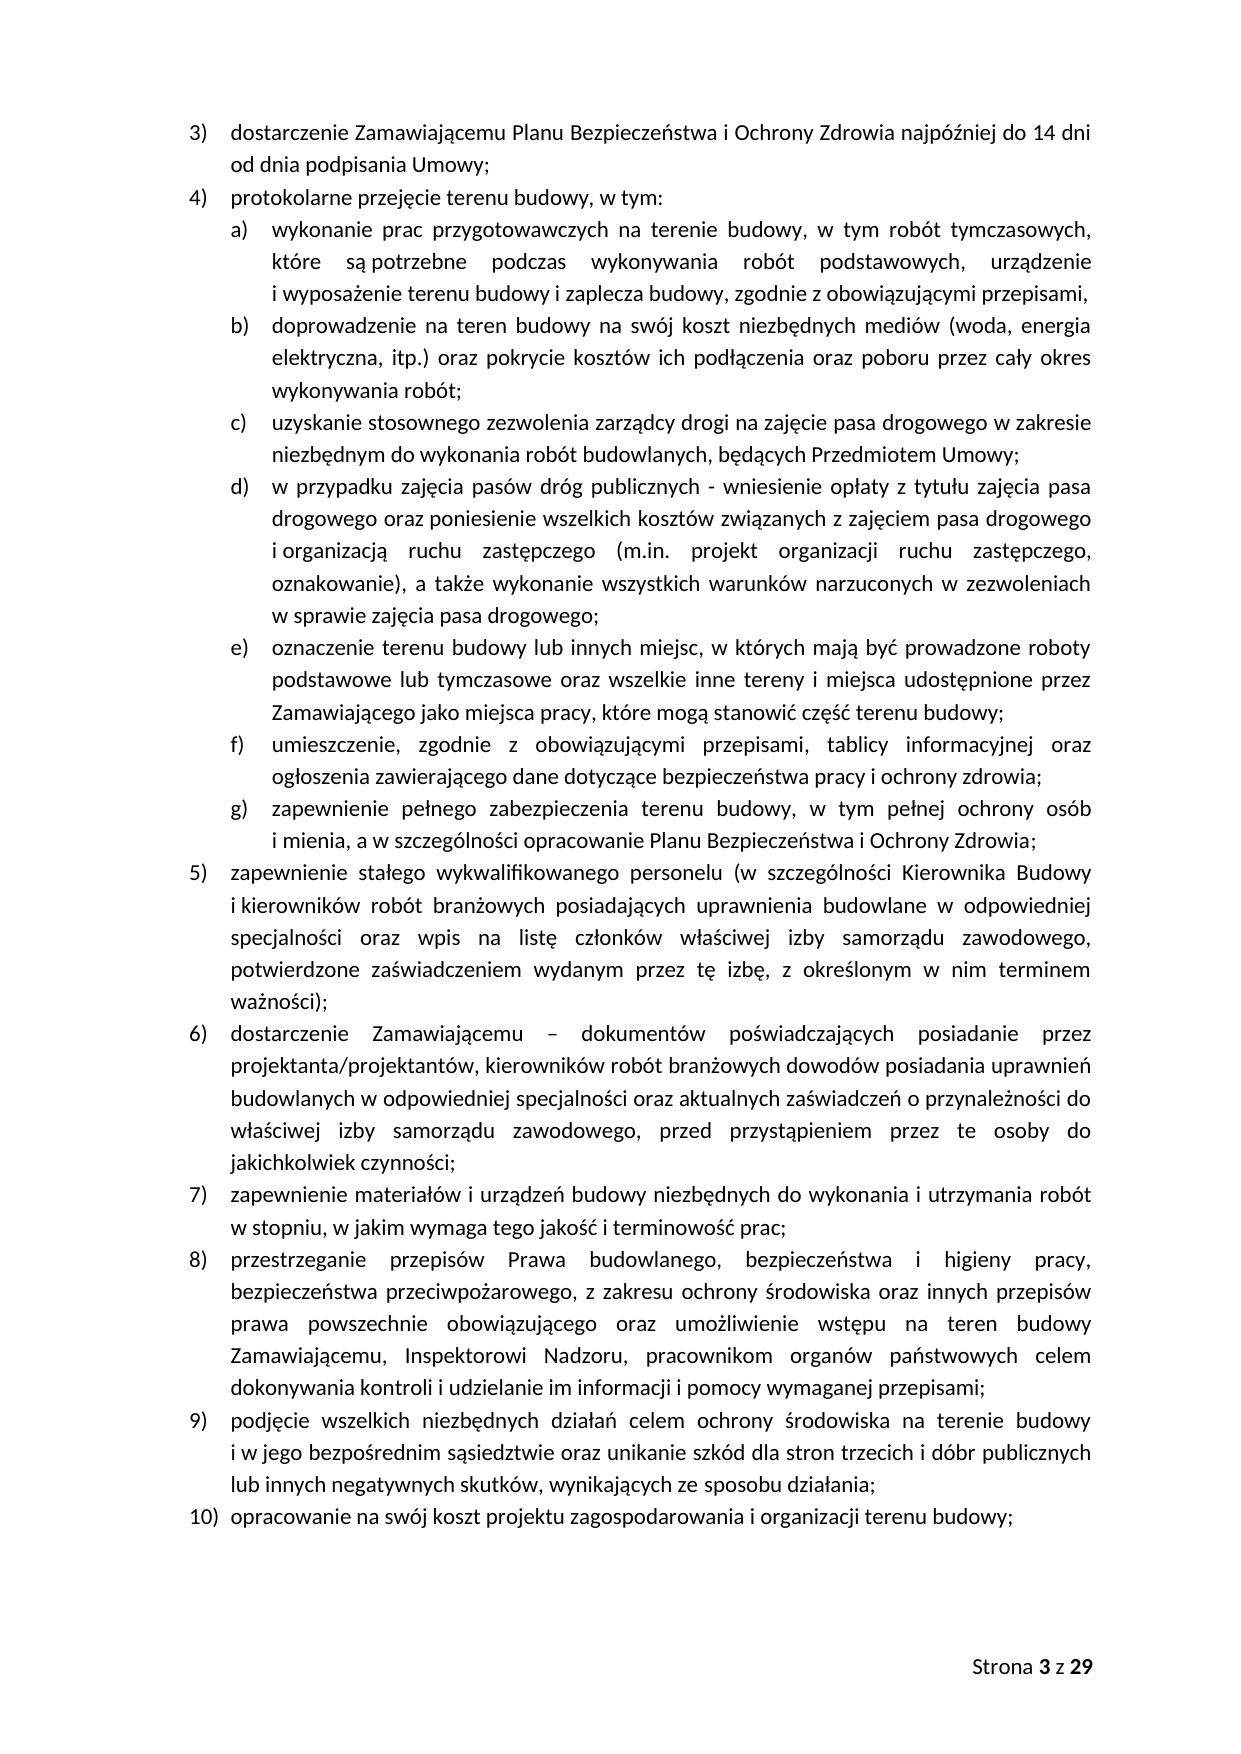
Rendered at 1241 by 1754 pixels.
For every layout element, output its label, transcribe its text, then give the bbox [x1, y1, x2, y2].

list zapewnienie stałego wykwalifikowanego personelu (w szczególności Kierownika Budowy i kierowników robót branżowych posiadających uprawnienia budowlane w odpowiedniej specjalności oraz wpis na listę członków właściwej izby samorządu zawodowego, potwierdzone zaświadczeniem wydanym przez tę izbę, z określonym w nim terminem ważności); [189, 858, 1093, 1015]
list w przypadku zajęcia pasów dróg publicznych - wniesienie opłaty z tytułu zajęcia pasa drogowego oraz poniesienie wszelkich kosztów związanych z zajęciem pasa drogowego i organizacją ruchu zastępczego (m.in. projekt organizacji ruchu zastępczego, oznakowanie), a także wykonanie wszystkich warunków narzuconych w zezwoleniach w sprawie zajęcia pasa drogowego; [230, 472, 1093, 629]
list dostarczenie Zamawiającemu – dokumentów poświadczających posiadanie przez projektanta/projektantów, kierowników robót branżowych dowodów posiadania uprawnień budowlanych w odpowiedniej specjalności oraz aktualnych zaświadczeń o przynależności do właściwej izby samorządu zawodowego, przed przystąpieniem przez te osoby do jakichkolwiek czynności; [189, 1019, 1093, 1176]
list przestrzeganie przepisów Prawa budowlanego, bezpieczeństwa i higieny pracy, bezpieczeństwa przeciwpożarowego, z zakresu ochrony środowiska oraz innych przepisów prawa powszechnie obowiązującego oraz umożliwienie wstępu na teren budowy Zamawiającemu, Inspektorowi Nadzoru, pracownikom organów państwowych celem dokonywania kontroli i udzielanie im informacji i pomocy wymaganej przepisami; [189, 1245, 1093, 1402]
list zapewnienie materiałów i urządzeń budowy niezbędnych do wykonania i utrzymania robót w stopniu, w jakim wymaga tego jakość i terminowość prac; [189, 1180, 1093, 1241]
list oznaczenie terenu budowy lub innych miejsc, w których mają być prowadzone roboty podstawowe lub tymczasowe oraz wszelkie inne tereny i miejsca udostępnione przez Zamawiającego jako miejsca pracy, które mogą stanowić część terenu budowy; [230, 633, 1093, 726]
list podjęcie wszelkich niezbędnych działań celem ochrony środowiska na terenie budowy i w jego bezpośrednim sąsiedztwie oraz unikanie szkód dla stron trzecich i dóbr publicznych lub innych negatywnych skutków, wynikających ze sposobu działania; [189, 1406, 1093, 1498]
list protokolarne przejęcie terenu budowy, w tym: [189, 183, 1093, 211]
list doprowadzenie na teren budowy na swój koszt niezbędnych mediów (woda, energia elektryczna, itp.) oraz pokrycie kosztów ich podłączenia oraz poboru przez cały okres wykonywania robót; [230, 311, 1093, 404]
list umieszczenie, zgodnie z obowiązującymi przepisami, tablicy informacyjnej oraz ogłoszenia zawierającego dane dotyczące bezpieczeństwa pracy i ochrony zdrowia; [230, 730, 1093, 790]
list dostarczenie Zamawiającemu Planu Bezpieczeństwa i Ochrony Zdrowia najpóźniej do 14 dni od dnia podpisania Umowy; [189, 118, 1093, 178]
list zapewnienie pełnego zabezpieczenia terenu budowy, w tym pełnej ochrony osób i mienia, a w szczególności opracowanie Planu Bezpieczeństwa i Ochrony Zdrowia; [230, 794, 1093, 854]
list opracowanie na swój koszt projektu zagospodarowania i organizacji terenu budowy; [189, 1502, 1093, 1530]
list uzyskanie stosownego zezwolenia zarządcy drogi na zajęcie pasa drogowego w zakresie niezbędnym do wykonania robót budowlanych, będących Przedmiotem Umowy; [230, 408, 1093, 468]
list wykonanie prac przygotowawczych na terenie budowy, w tym robót tymczasowych, które są potrzebne podczas wykonywania robót podstawowych, urządzenie i wyposażenie terenu budowy i zaplecza budowy, zgodnie z obowiązującymi przepisami, [230, 215, 1093, 307]
